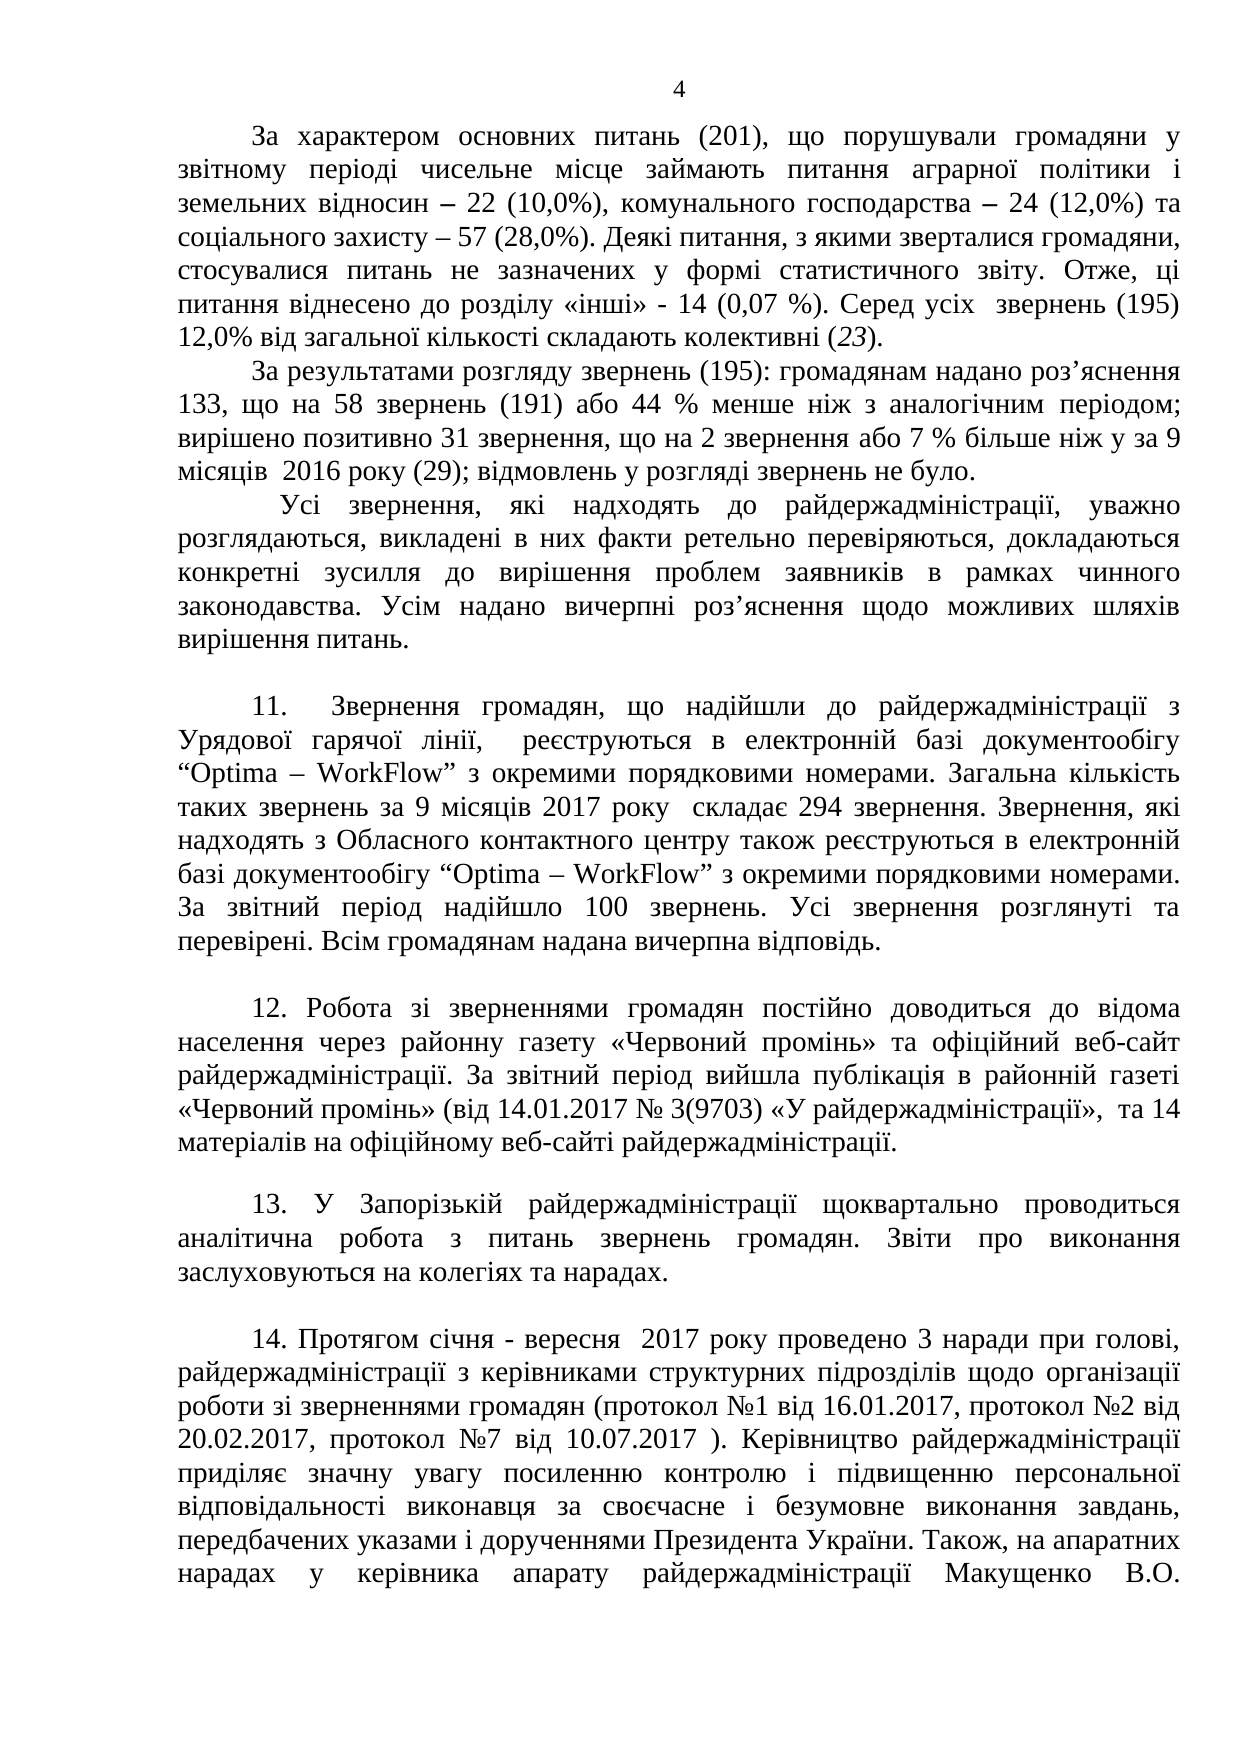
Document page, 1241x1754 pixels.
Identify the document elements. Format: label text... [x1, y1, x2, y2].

text 13. У Запорізькій райдержадміністрації щоквартально проводиться аналітична робота з питань звернень громадян. Звіти про виконання заслуховуються на колегіях та нарадах. [177, 1187, 1181, 1287]
text Усі звернення, які надходять до райдержадміністрації, уважно розглядаються, викладені в них факти ретельно перевіряються, докладаються конкретні зусилля до вирішення проблем заявників в рамках чинного законодавства. Усім надано вичерпні роз’яснення щодо можливих шляхів вирішення питань. [177, 487, 1181, 655]
text За результатами розгляду звернень (195): громадянам надано роз’яснення 133, що на 58 звернень (191) або 44 % менше ніж з аналогічним періодом; вирішено позитивно 31 звернення, що на 2 звернення або 7 % більше ніж у за 9 місяців 2016 року (29); відмовлень у розгляді звернень не було. [177, 353, 1181, 487]
text За характером основних питань (201), що порушували громадяни у звітному періоді чисельне місце займають питання аграрної політики і земельних відносин – 22 (10,0%), комунального господарства – 24 (12,0%) та соціального захисту – 57 (28,0%). Деякі питання, з якими зверталися громадяни, стосувалися питань не зазначених у формі статистичного звіту. Отже, ці питання віднесено до розділу «інші» - 14 (0,07 %). Серед усіх звернень (195) 12,0% від загальної кількості складають колективні (23). [177, 118, 1181, 353]
text 11. Звернення громадян, що надійшли до райдержадміністрації з Урядової гарячої лінії, реєструються в електронній базі документообігу “Optima – WorkFlow” з окремими порядковими номерами. Загальна кількість таких звернень за 9 місяців 2017 року складає 294 звернення. Звернення, які надходять з Обласного контактного центру також реєструються в електронній базі документообігу “Optima – WorkFlow” з окремими порядковими номерами. За звітний період надійшло 100 звернень. Усі звернення розглянуті та перевірені. Всім громадянам надана вичерпна відповідь. [177, 688, 1181, 957]
text 12. Робота зі зверненнями громадян постійно доводиться до відома населення через районну газету «Червоний промінь» та офіційний веб-сайт райдержадміністрації. За звітний період вийшла публікація в районній газеті «Червоний промінь» (від 14.01.2017 № 3(9703) «У райдержадміністрації», та 14 матеріалів на офіційному веб-сайті райдержадміністрації. [177, 990, 1181, 1158]
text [177, 1321, 1181, 1589]
